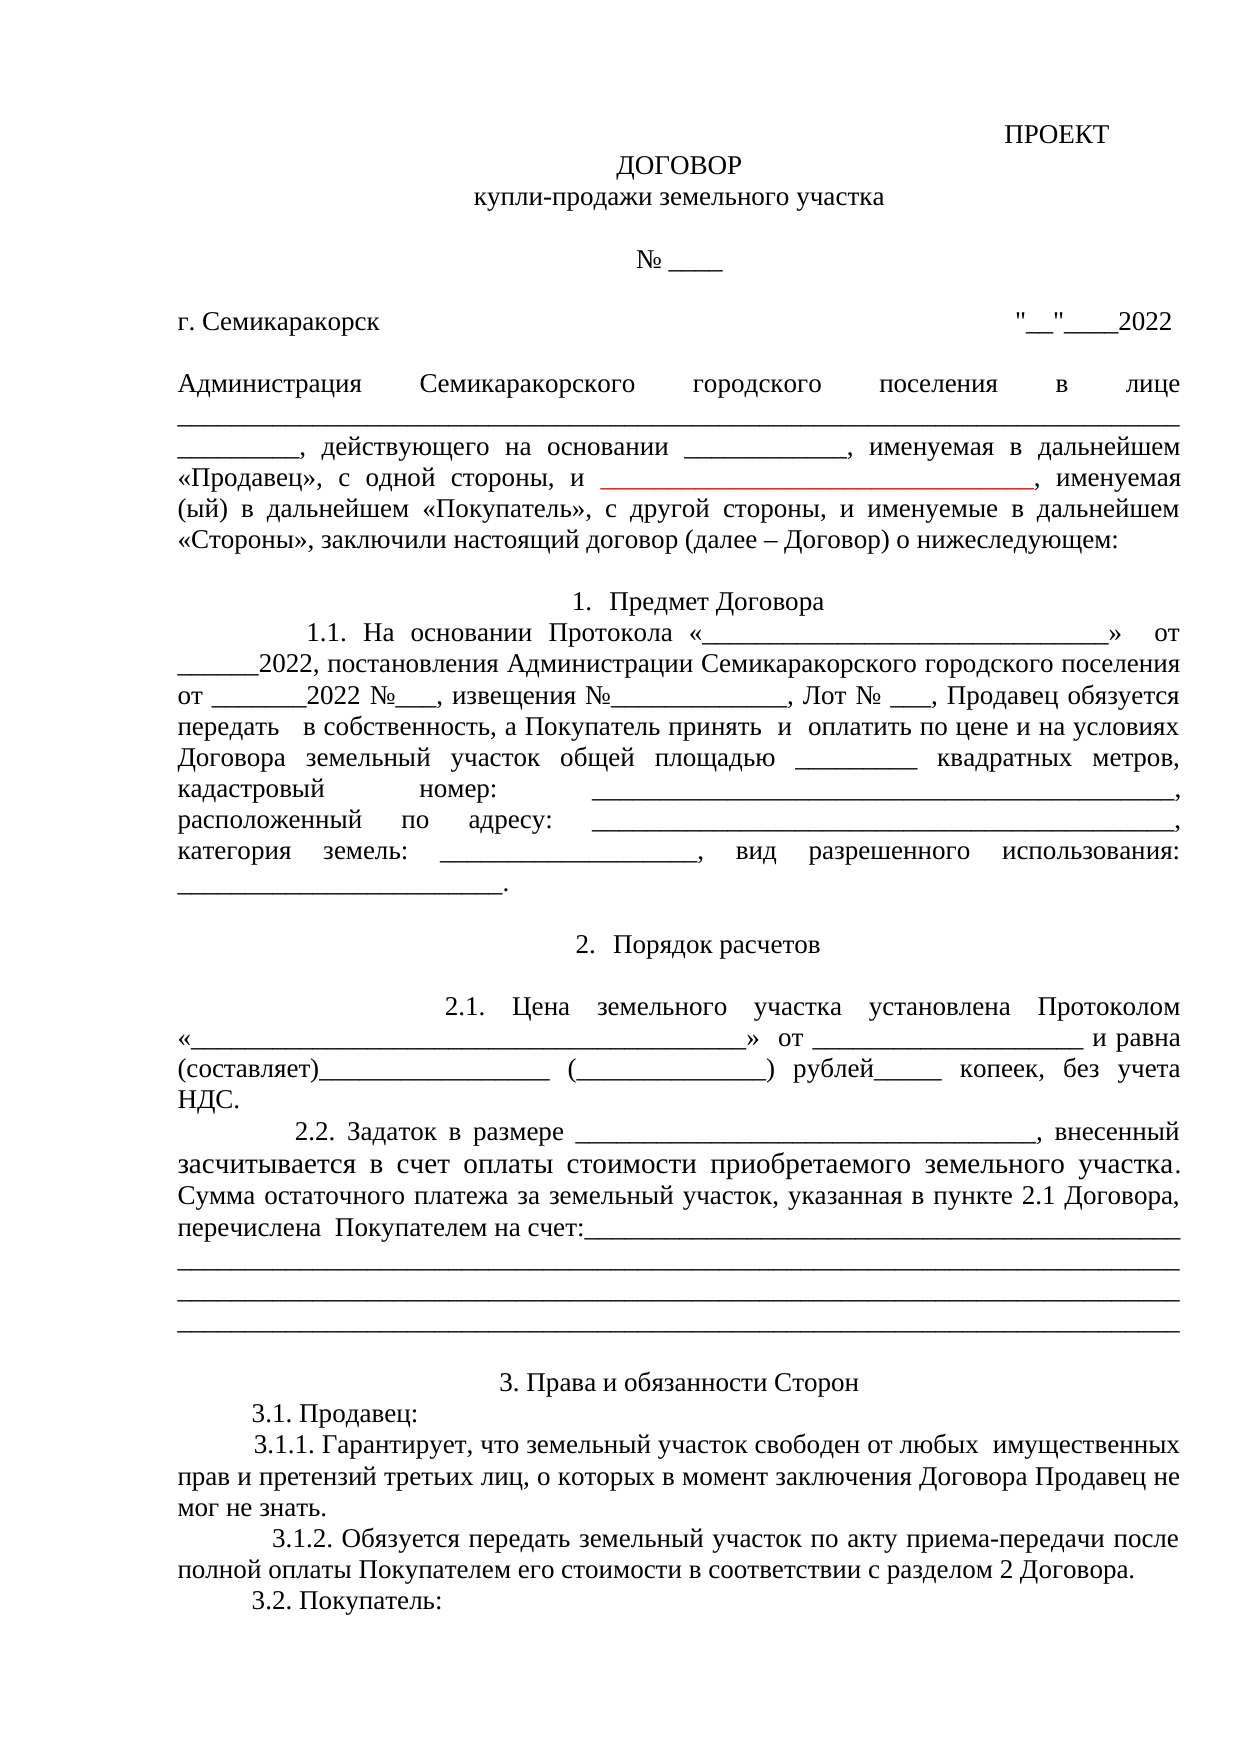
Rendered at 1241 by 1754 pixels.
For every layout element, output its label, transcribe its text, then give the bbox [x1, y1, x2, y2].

text № ____ [177, 243, 1181, 274]
text г. Семикаракорск "__"____2022 [177, 305, 1181, 336]
text 3.1.2. Обязуется передать земельный участок по акту приема-передачи после полной оплаты Покупателем его стоимости в соответствии с разделом 2 Договора. [177, 1522, 1181, 1584]
text 3. Права и обязанности Сторон [177, 1366, 1181, 1397]
text 2.2. Задаток в размере __________________________________, внесенный засчитывается в счет оплаты стоимости приобретаемого земельного участка. Сумма остаточного платежа за земельный участок, указанная в пункте 2.1 Договора, перечислена Покупателем на счет:____________________________________________ [177, 1115, 1181, 1242]
text ПРОЕКТ [177, 118, 1181, 149]
text ______________________________________________________________________________________________________________________________________________________________________________________________________________________________ [177, 1242, 1181, 1335]
text 3.2. Покупатель: [177, 1584, 1181, 1616]
text ДОГОВОР [177, 149, 1181, 180]
text 3.1.1. Гарантирует, что земельный участок свободен от любых имущественных прав и претензий третьих лиц, о которых в момент заключения Договора Продавец не мог не знать. [177, 1429, 1181, 1522]
list Порядок расчетов [215, 928, 1181, 959]
text 3.1. Продавец: [177, 1397, 1181, 1429]
text купли-продажи земельного участка [177, 180, 1181, 212]
text 1.1. На основании Протокола «______________________________» от ______2022, постановления Администрации Семикаракорского городского поселения от _______2022 №___, извещения №_____________, Лот № ___, Продавец обязуется передать в собственность, а Покупатель принять и оплатить по цене и на условиях Договора земельный участок общей площадью _________ квадратных метров, кадастровый номер: ___________________________________________, расположенный по адресу: ___________________________________________, категория земель: ___________________, вид разрешенного использования: ________________________. [177, 616, 1181, 897]
text 2.1. Цена земельного участка установлена Протоколом «_________________________________________» от ____________________ и равна (составляет)_________________ (______________) рублей_____ копеек, без учета НДС. [177, 990, 1181, 1115]
list Предмет Договора [215, 585, 1181, 616]
text Администрация Семикаракорского городского поселения в лице ___________________________________________________________________________________, действующего на основании ____________, именуемая в дальнейшем «Продавец», с одной стороны, и ________________________________, именуемая (ый) в дальнейшем «Покупатель», с другой стороны, и именуемые в дальнейшем «Стороны», заключили настоящий договор (далее – Договор) о нижеследующем: [177, 367, 1181, 554]
